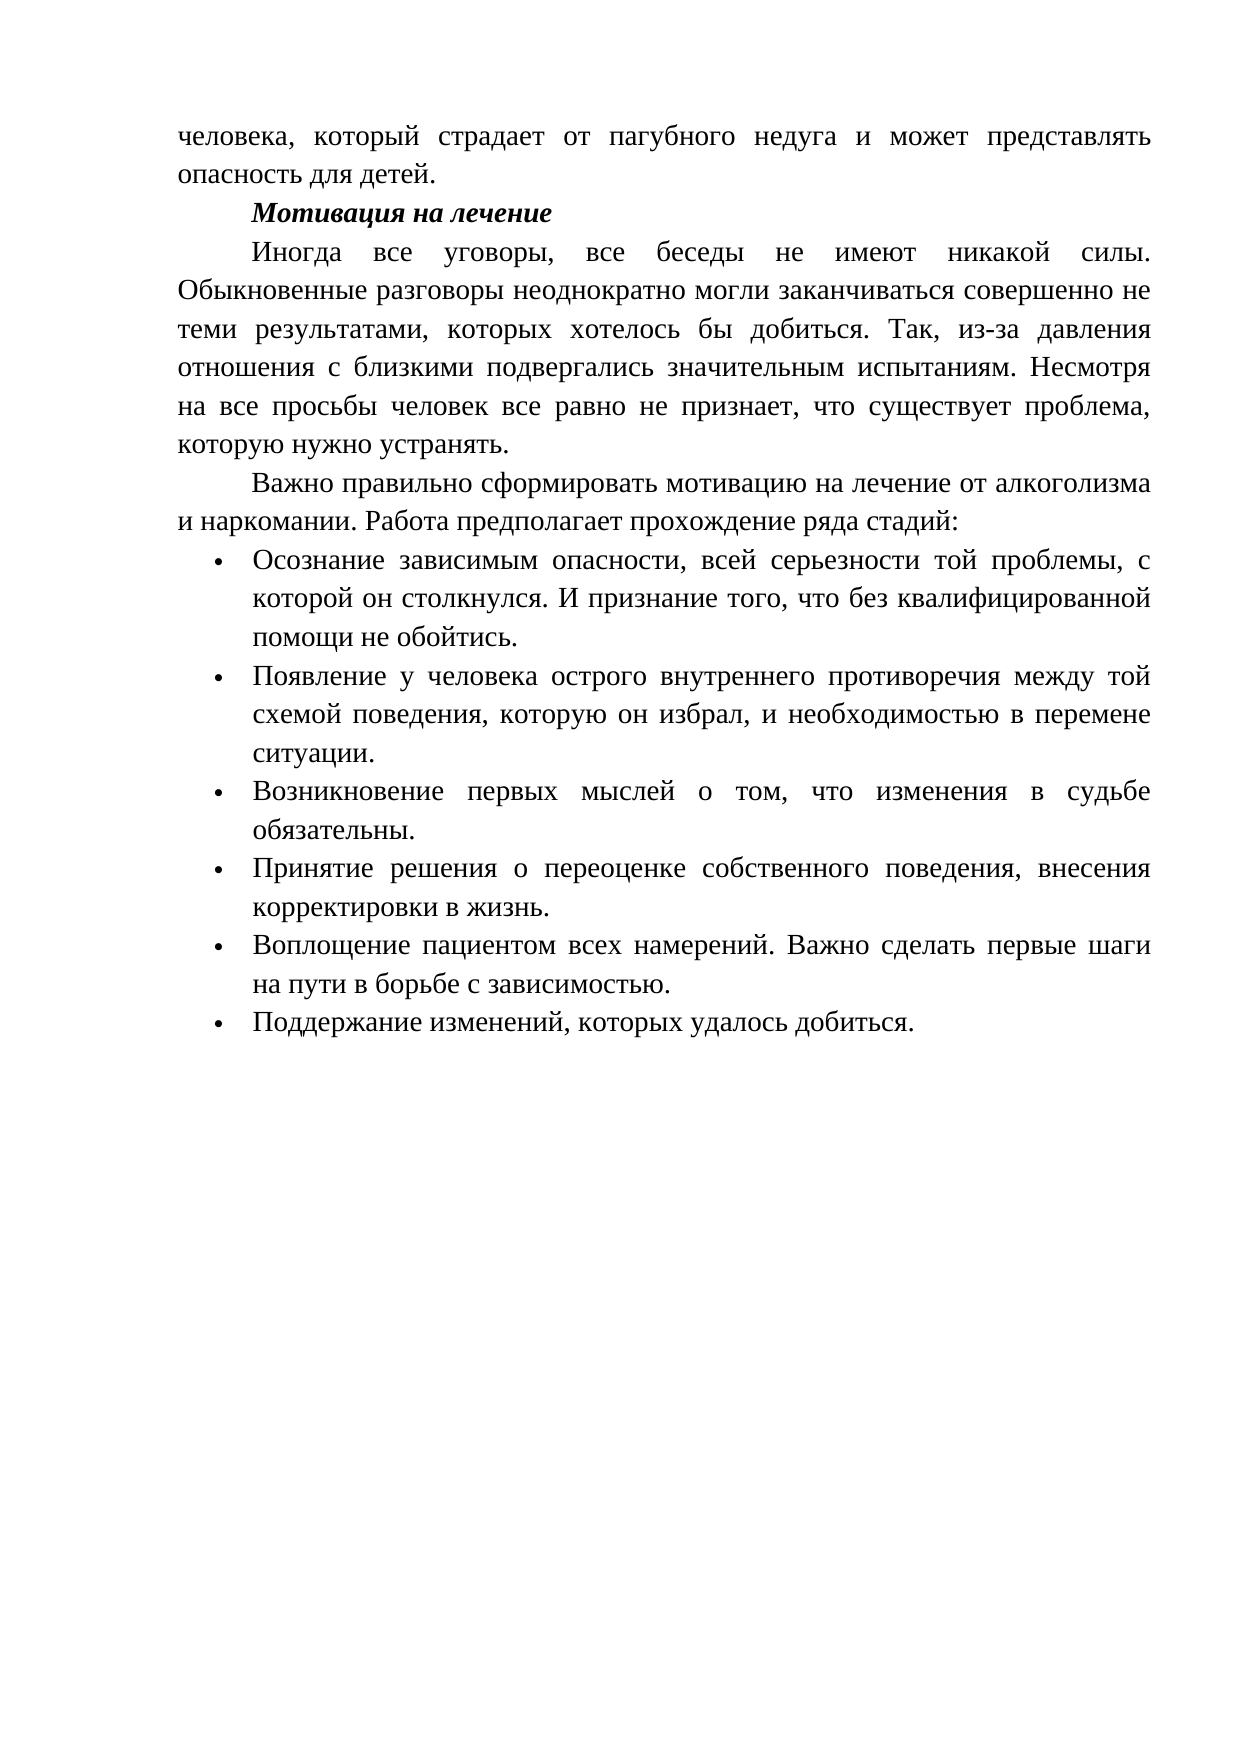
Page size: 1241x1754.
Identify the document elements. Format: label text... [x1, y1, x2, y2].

list Возникновение первых мыслей о том, что изменения в судьбе обязательны. [215, 773, 1152, 845]
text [177, 118, 1152, 190]
list Поддержание изменений, которых удалось добиться. [215, 1004, 1152, 1038]
list Принятие решения о переоценке собственного поведения, внесения корректировки в жизнь. [215, 850, 1152, 922]
list Осознание зависимым опасности, всей серьезности той проблемы, с которой он столкнулся. И признание того, что без квалифицированной помощи не обойтись. [215, 542, 1152, 653]
list Воплощение пациентом всех намерений. Важно сделать первые шаги на пути в борьбе с зависимостью. [215, 927, 1152, 999]
text Важно правильно сформировать мотивацию на лечение от алкоголизма и наркомании. Работа предполагает прохождение ряда стадий: [177, 465, 1152, 537]
list Появление у человека острого внутреннего противоречия между той схемой поведения, которую он избрал, и необходимостью в перемене ситуации. [215, 658, 1152, 768]
text Мотивация на лечение [177, 195, 1152, 229]
text Иногда все уговоры, все беседы не имеют никакой силы. Обыкновенные разговоры неоднократно могли заканчиваться совершенно не теми результатами, которых хотелось бы добиться. Так, из-за давления отношения с близкими подвергались значительным испытаниям. Несмотря на все просьбы человек все равно не признает, что существует проблема, которую нужно устранять. [177, 234, 1152, 460]
